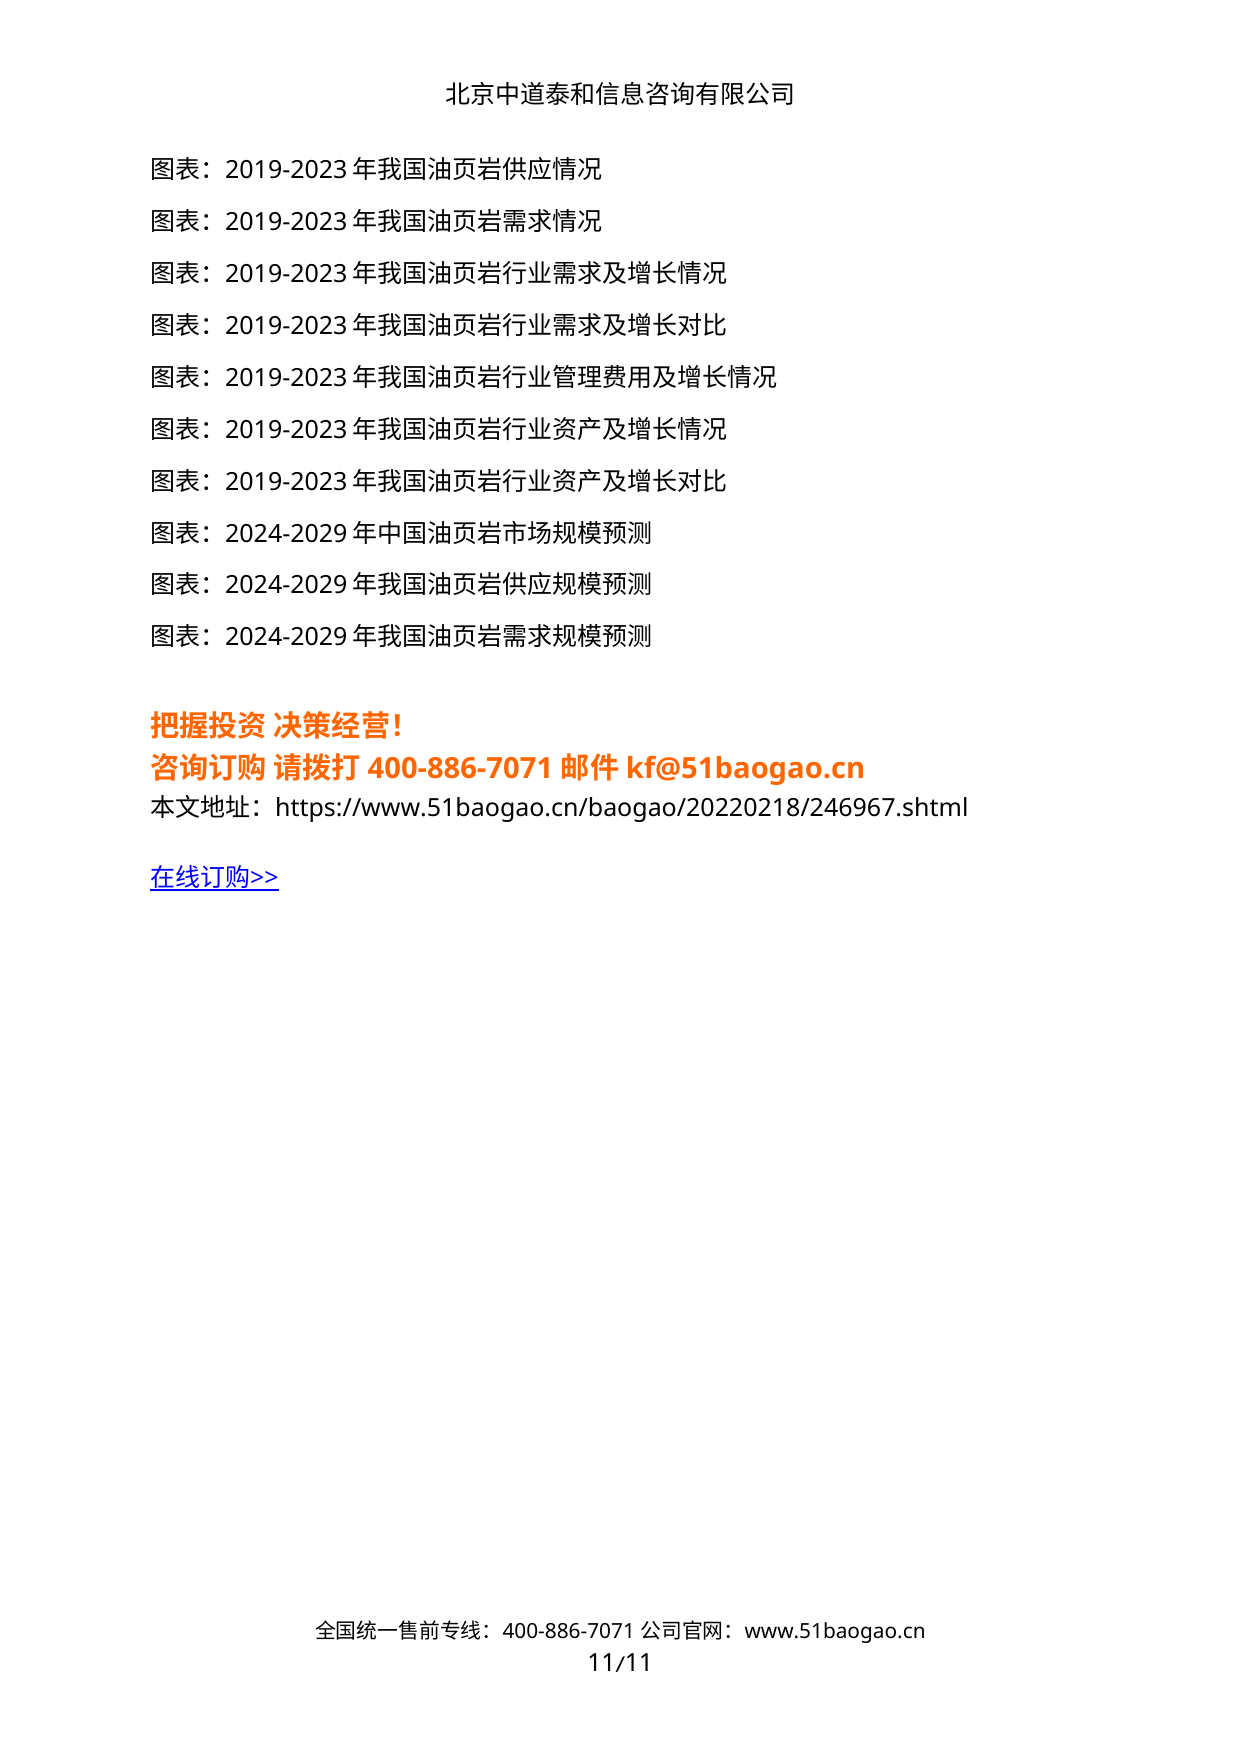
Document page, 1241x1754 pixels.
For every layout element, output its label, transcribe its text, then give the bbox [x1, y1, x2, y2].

text 在线订购>> [150, 824, 1090, 894]
text 把握投资 决策经营！咨询订购 请拨打 400-886-7071 邮件 kf@51baogao.cn本文地址：https://www.51baogao.cn/baogao/20220218/246967.shtml [150, 669, 1090, 824]
text 图表：2024-2029年我国油页岩供应规模预测 [150, 565, 1090, 601]
text 图表：2019-2023年我国油页岩行业管理费用及增长情况 [150, 357, 1090, 394]
text 图表：2019-2023年我国油页岩供应情况 [150, 150, 1090, 186]
text 图表：2019-2023年我国油页岩需求情况 [150, 202, 1090, 238]
text 图表：2024-2029年中国油页岩市场规模预测 [150, 513, 1090, 549]
text 图表：2019-2023年我国油页岩行业需求及增长对比 [150, 306, 1090, 342]
text 图表：2019-2023年我国油页岩行业资产及增长情况 [150, 409, 1090, 446]
text 图表：2024-2029年我国油页岩需求规模预测 [150, 617, 1090, 653]
text 图表：2019-2023年我国油页岩行业资产及增长对比 [150, 461, 1090, 497]
text 图表：2019-2023年我国油页岩行业需求及增长情况 [150, 254, 1090, 290]
